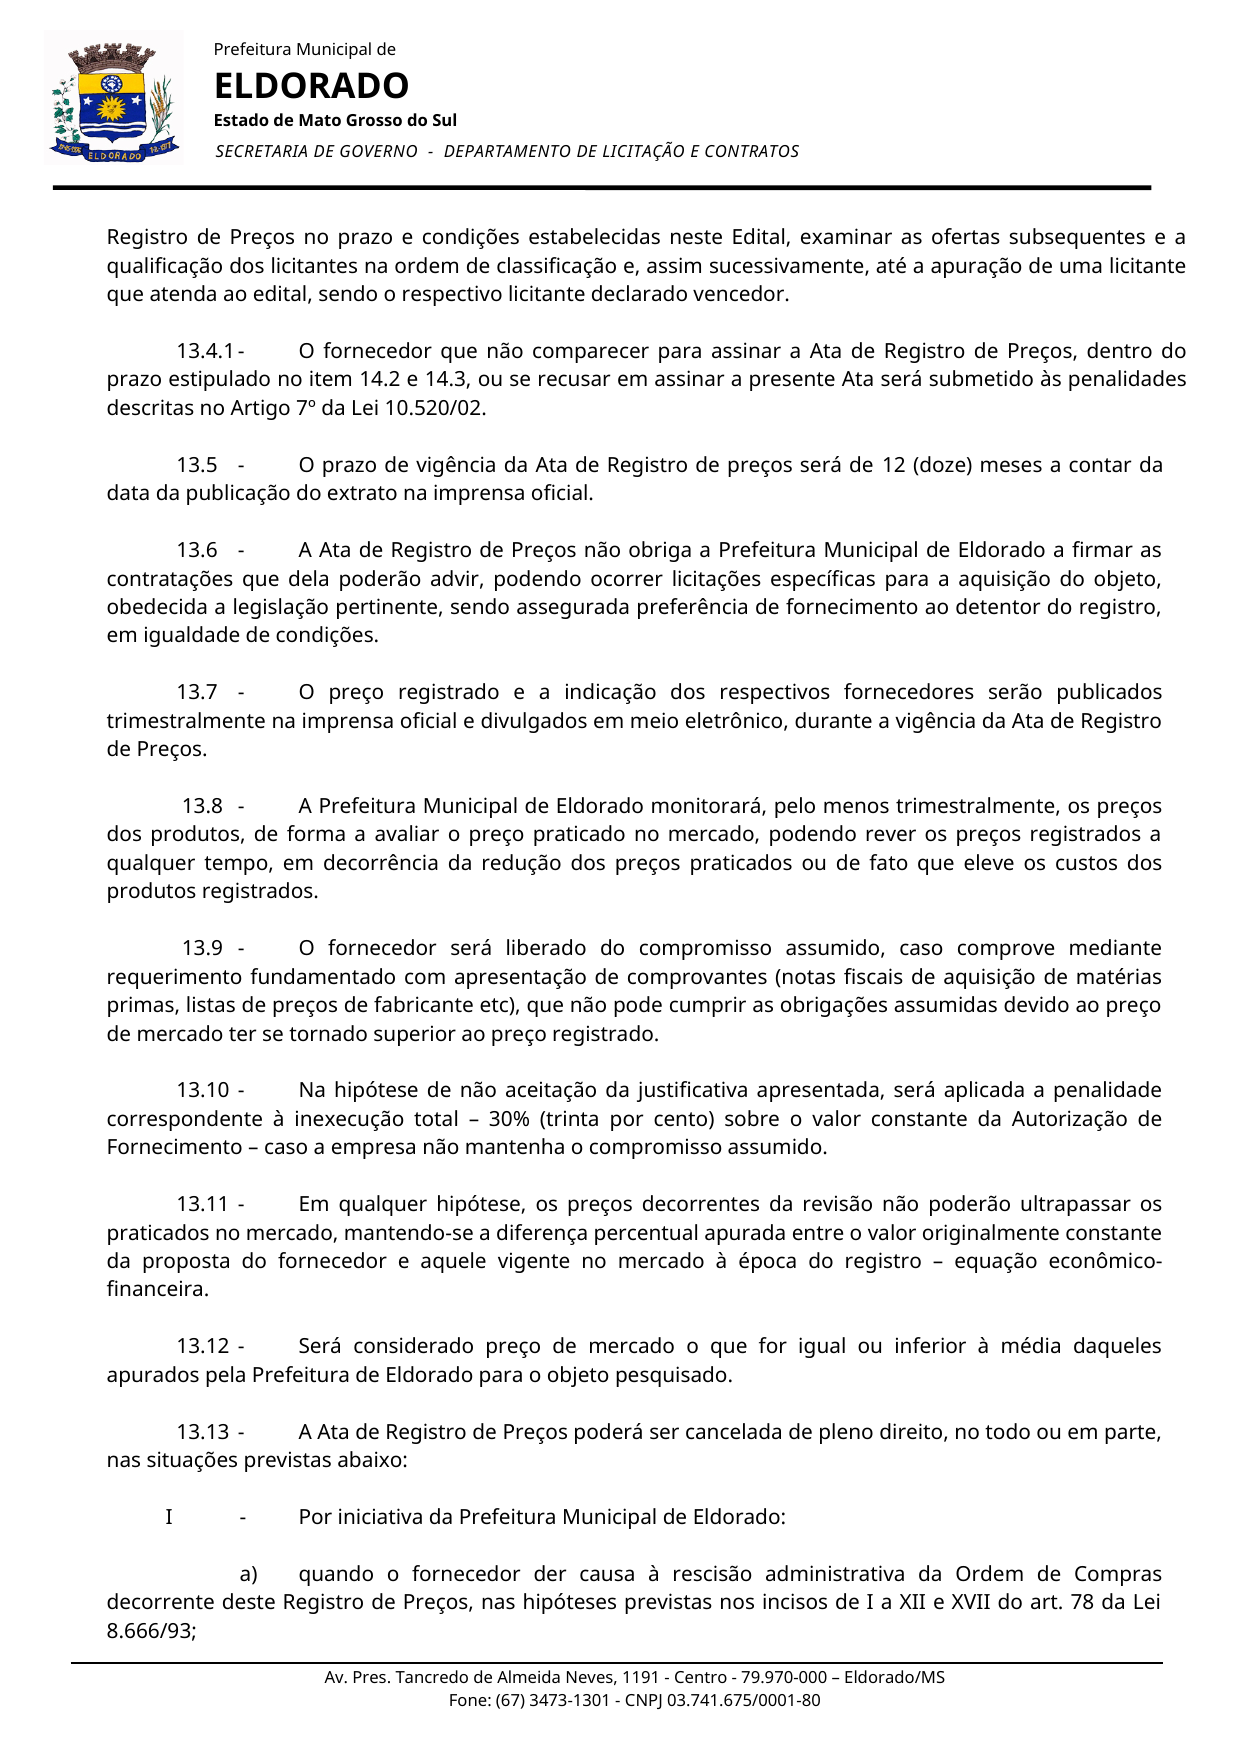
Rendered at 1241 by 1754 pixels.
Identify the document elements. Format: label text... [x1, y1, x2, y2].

text 13.4.1 - O fornecedor que não comparecer para assinar a Ata de Registro de Preços, dentro do prazo estipulado no item 14.2 e 14.3, ou se recusar em assinar a presente Ata será submetido às penalidades descritas no Artigo 7º da Lei 10.520/02. [106, 336, 1188, 421]
text 13.10 - Na hipótese de não aceitação da justificativa apresentada, será aplicada a penalidade correspondente à inexecução total – 30% (trinta por cento) sobre o valor constante da Autorização de Fornecimento – caso a empresa não mantenha o compromisso assumido. [106, 1076, 1163, 1161]
text 13.8 - A Prefeitura Municipal de Eldorado monitorará, pelo menos trimestralmente, os preços dos produtos, de forma a avaliar o preço praticado no mercado, podendo rever os preços registrados a qualquer tempo, em decorrência da redução dos preços praticados ou de fato que eleve os custos dos produtos registrados. [106, 791, 1163, 905]
text a) quando o fornecedor der causa à rescisão administrativa da Ordem de Compras decorrente deste Registro de Preços, nas hipóteses previstas nos incisos de I a XII e XVII do art. 78 da Lei 8.666/93; [106, 1559, 1163, 1644]
text 13.12 - Será considerado preço de mercado o que for igual ou inferior à média daqueles apurados pela Prefeitura de Eldorado para o objeto pesquisado. [106, 1331, 1163, 1388]
text 13.5 - O prazo de vigência da Ata de Registro de preços será de 12 (doze) meses a contar da data da publicação do extrato na imprensa oficial. [106, 450, 1163, 507]
text 13.9 - O fornecedor será liberado do compromisso assumido, caso comprove mediante requerimento fundamentado com apresentação de comprovantes (notas fiscais de aquisição de matérias primas, listas de preços de fabricante etc), que não pode cumprir as obrigações assumidas devido ao preço de mercado ter se tornado superior ao preço registrado. [106, 933, 1163, 1047]
text I - Por iniciativa da Prefeitura Municipal de Eldorado: [106, 1502, 1163, 1531]
picture [43, 30, 184, 165]
text 13.13 - A Ata de Registro de Preços poderá ser cancelada de pleno direito, no todo ou em parte, nas situações previstas abaixo: [106, 1417, 1163, 1474]
text 13.7 - O preço registrado e a indicação dos respectivos fornecedores serão publicados trimestralmente na imprensa oficial e divulgados em meio eletrônico, durante a vigência da Ata de Registro de Preços. [106, 677, 1163, 763]
text 13.11 - Em qualquer hipótese, os preços decorrentes da revisão não poderão ultrapassar os praticados no mercado, mantendo-se a diferença percentual apurada entre o valor originalmente constante da proposta do fornecedor e aquele vigente no mercado à época do registro – equação econômico-financeira. [106, 1189, 1163, 1303]
text 13.6 - A Ata de Registro de Preços não obriga a Prefeitura Municipal de Eldorado a firmar as contratações que dela poderão advir, podendo ocorrer licitações específicas para a aquisição do objeto, obedecida a legislação pertinente, sendo assegurada preferência de fornecimento ao detentor do registro, em igualdade de condições. [106, 535, 1163, 649]
